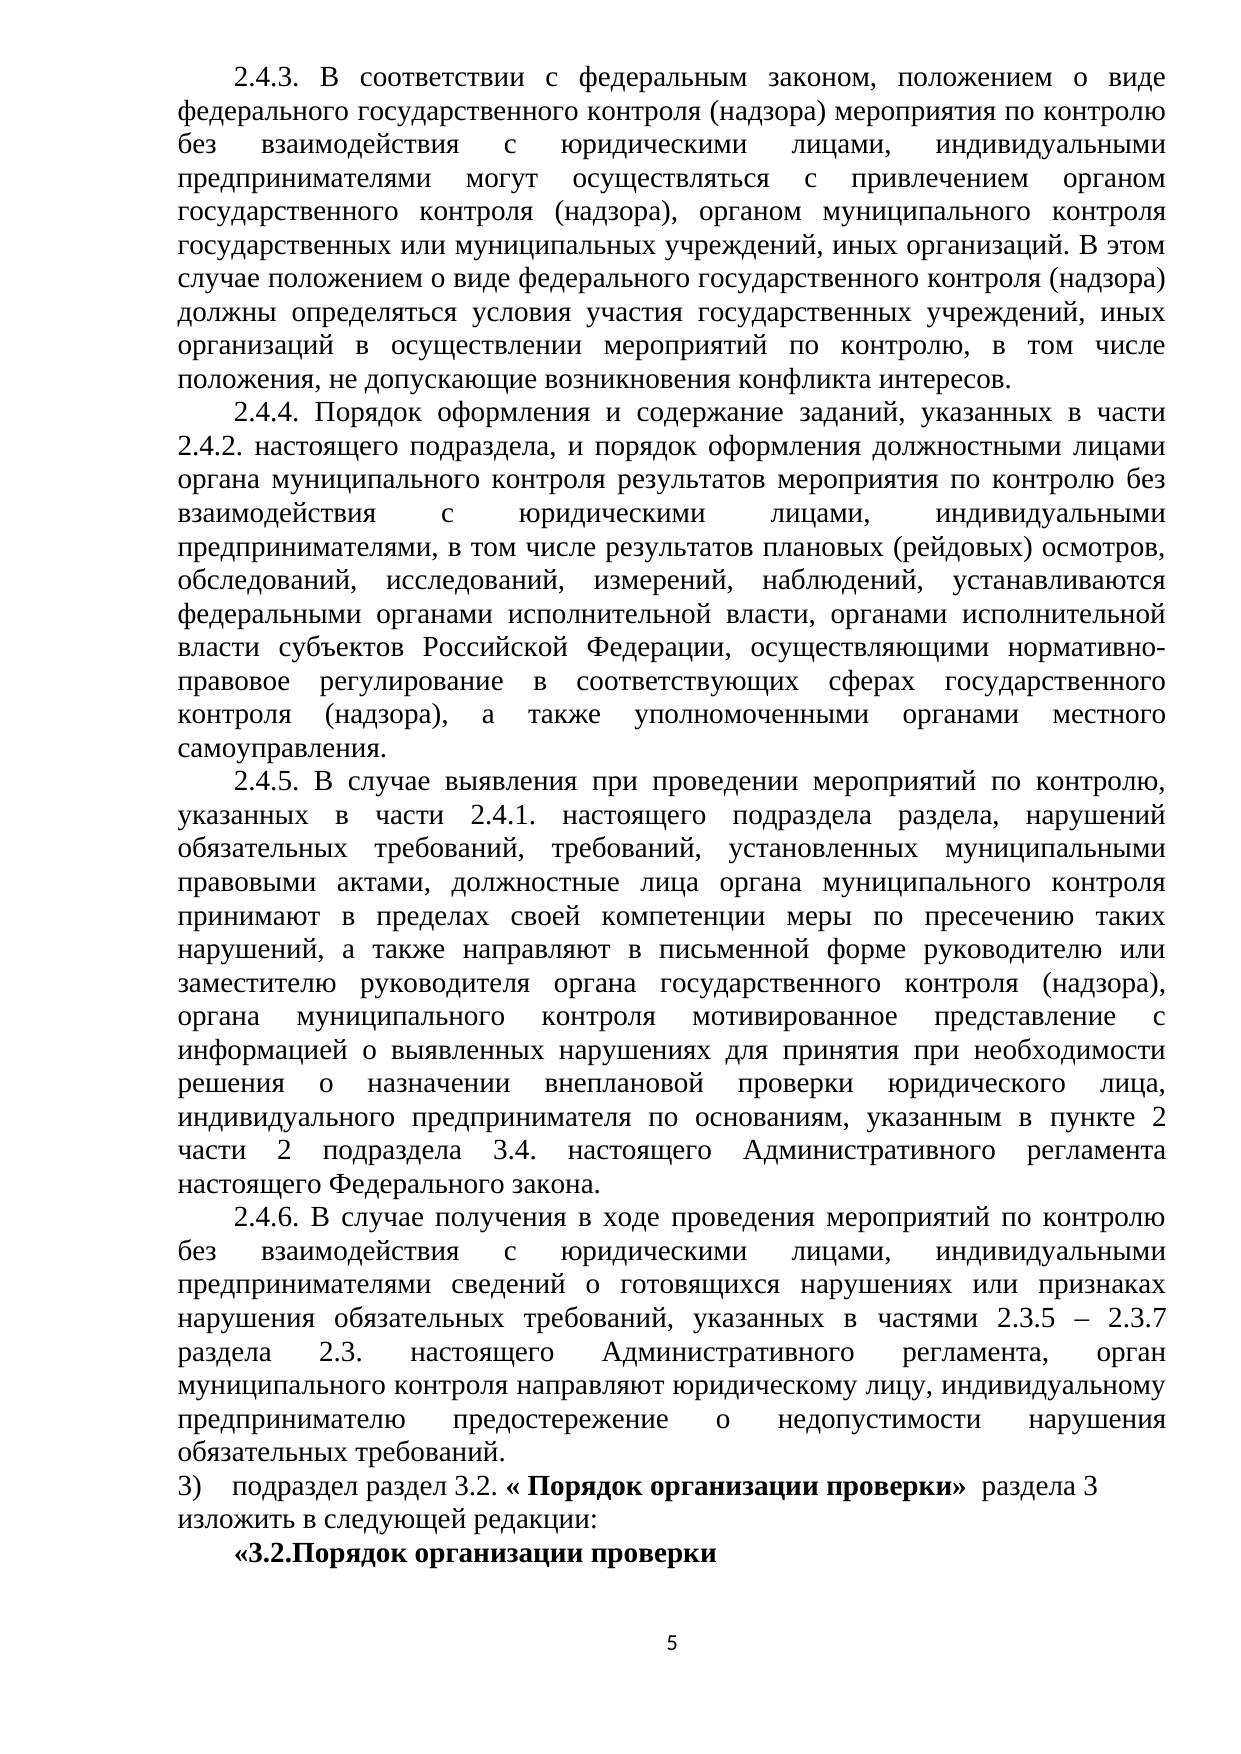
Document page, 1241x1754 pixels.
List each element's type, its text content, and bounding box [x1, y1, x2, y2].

text «3.2.Порядок организации проверки [177, 1535, 1167, 1568]
text 2.4.4. Порядок оформления и содержание заданий, указанных в части 2.4.2. настоящего подраздела, и порядок оформления должностными лицами органа муниципального контроля результатов мероприятия по контролю без взаимодействия с юридическими лицами, индивидуальными предпринимателями, в том числе результатов плановых (рейдовых) осмотров, обследований, исследований, измерений, наблюдений, устанавливаются федеральными органами исполнительной власти, органами исполнительной власти субъектов Российской Федерации, осуществляющими нормативно-правовое регулирование в соответствующих сферах государственного контроля (надзора), а также уполномоченными органами местного самоуправления. [177, 394, 1167, 763]
text 2.4.6. В случае получения в ходе проведения мероприятий по контролю без взаимодействия с юридическими лицами, индивидуальными предпринимателями сведений о готовящихся нарушениях или признаках нарушения обязательных требований, указанных в частями 2.3.5 – 2.3.7 раздела 2.3. настоящего Административного регламента, орган муниципального контроля направляют юридическому лицу, индивидуальному предпринимателю предостережение о недопустимости нарушения обязательных требований. [177, 1199, 1167, 1468]
text 2.4.3. В соответствии с федеральным законом, положением о виде федерального государственного контроля (надзора) мероприятия по контролю без взаимодействия с юридическими лицами, индивидуальными предпринимателями могут осуществляться с привлечением органом государственного контроля (надзора), органом муниципального контроля государственных или муниципальных учреждений, иных организаций. В этом случае положением о виде федерального государственного контроля (надзора) должны определяться условия участия государственных учреждений, иных организаций в осуществлении мероприятий по контролю, в том числе положения, не допускающие возникновения конфликта интересов. [177, 59, 1167, 394]
list подраздел раздел 3.2. « Порядок организации проверки» раздела 3 изложить в следующей редакции: [177, 1468, 1167, 1535]
text 2.4.5. В случае выявления при проведении мероприятий по контролю, указанных в части 2.4.1. настоящего подраздела раздела, нарушений обязательных требований, требований, установленных муниципальными правовыми актами, должностные лица органа муниципального контроля принимают в пределах своей компетенции меры по пресечению таких нарушений, а также направляют в письменной форме руководителю или заместителю руководителя органа государственного контроля (надзора), органа муниципального контроля мотивированное представление с информацией о выявленных нарушениях для принятия при необходимости решения о назначении внеплановой проверки юридического лица, индивидуального предпринимателя по основаниям, указанным в пункте 2 части 2 подраздела 3.4. настоящего Административного регламента настоящего Федерального закона. [177, 763, 1167, 1199]
